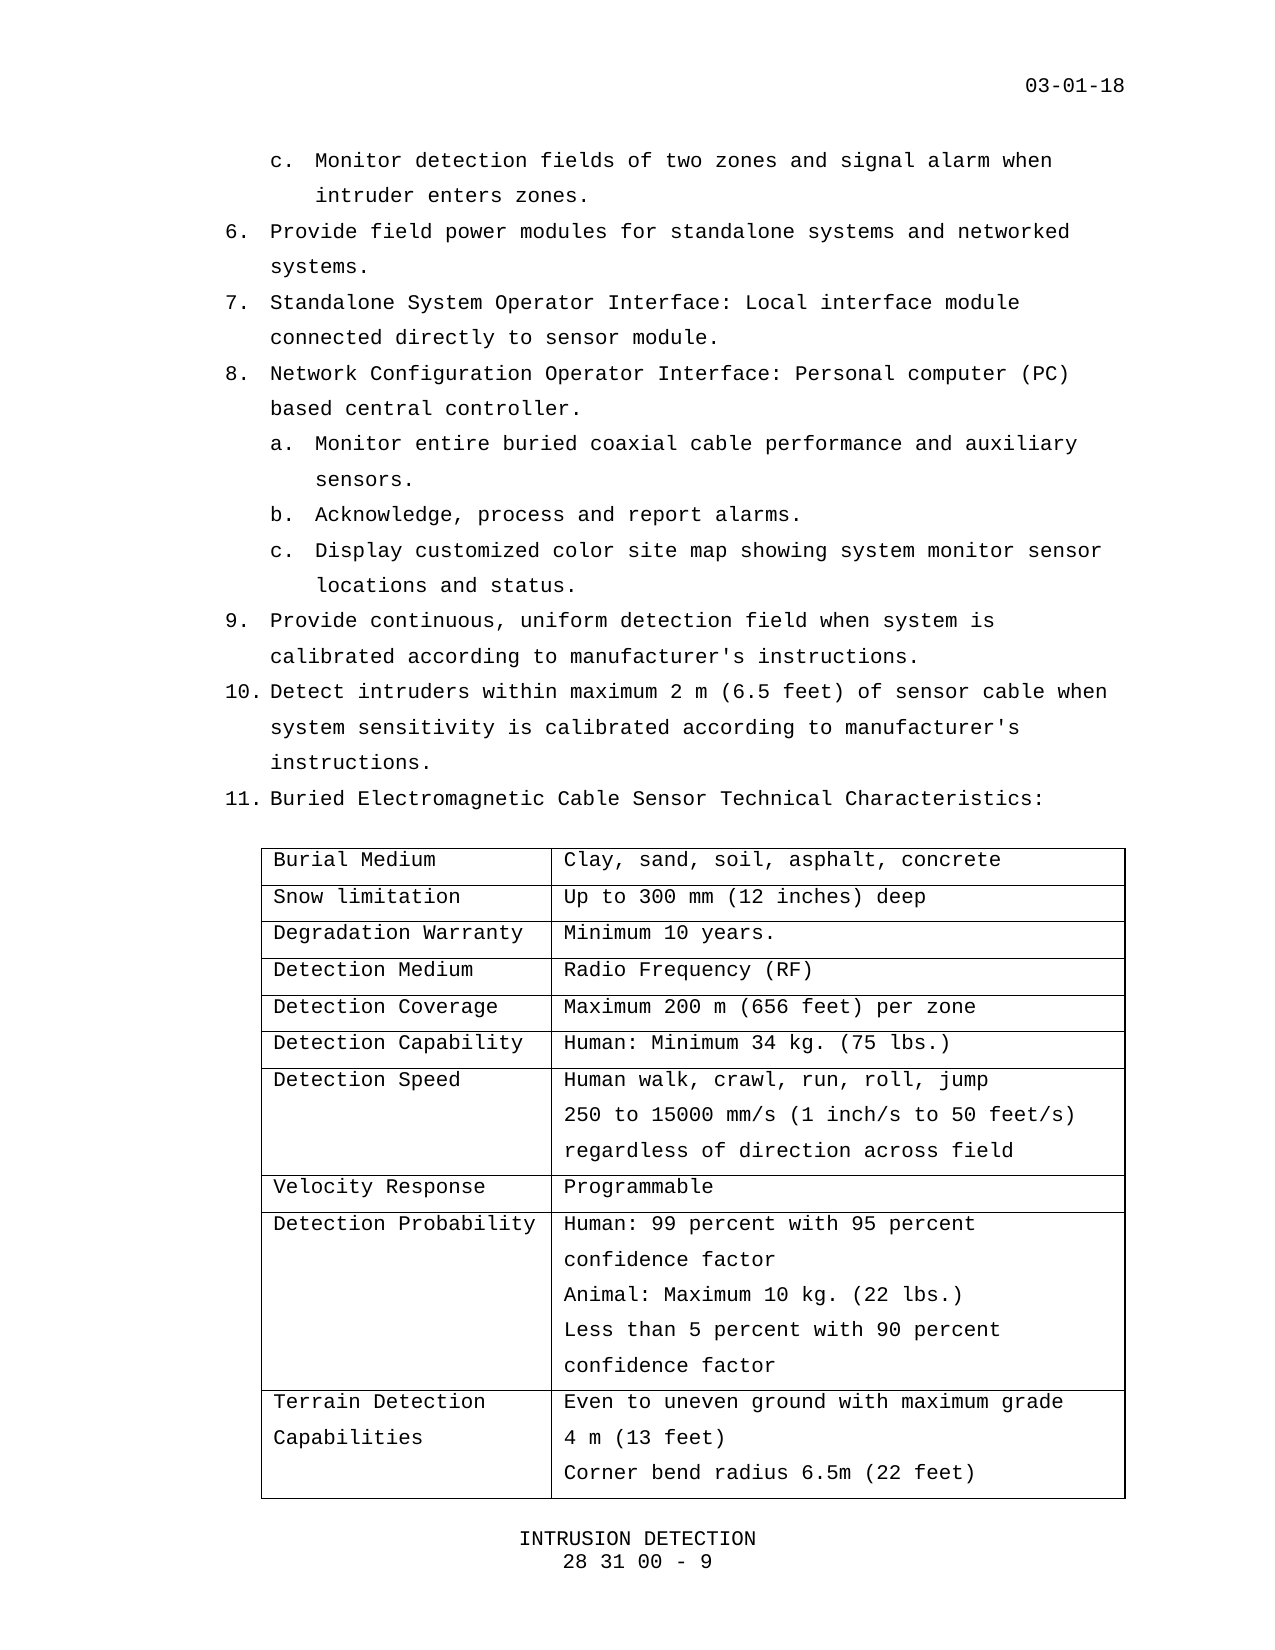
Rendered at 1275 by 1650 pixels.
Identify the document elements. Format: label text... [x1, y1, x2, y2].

table_cell Terrain Detection Capabilities [262, 1391, 551, 1498]
table_cell Velocity Response [262, 1176, 551, 1212]
table_cell Snow limitation [262, 886, 551, 921]
text Buried Electromagnetic Cable Sensor Technical Characteristics: [225, 787, 1125, 811]
table_cell Detection Capability [262, 1032, 551, 1068]
text Acknowledge, process and report alarms. [270, 504, 1125, 528]
table_cell Programmable [552, 1176, 1124, 1212]
text Network Configuration Operator Interface: Personal computer (PC) based central controller. [225, 362, 1125, 422]
table_cell Even to uneven ground with maximum grade 4 m (13 feet) Corner bend radius 6.5m (22 feet) [552, 1391, 1124, 1498]
table_cell Minimum 10 years. [552, 922, 1124, 958]
table_cell Degradation Warranty [262, 922, 551, 958]
text Provide field power modules for standalone systems and networked systems. [225, 221, 1125, 280]
table_header Burial Medium [262, 849, 551, 884]
table_cell Detection Probability [262, 1213, 551, 1390]
table_header Clay, sand, soil, asphalt, concrete [552, 849, 1124, 884]
table_cell Up to 300 mm (12 inches) deep [552, 886, 1124, 921]
table_cell Detection Coverage [262, 996, 551, 1031]
table_cell Detection Speed [262, 1069, 551, 1175]
table_cell Human walk, crawl, run, roll, jump 250 to 15000 mm/s (1 inch/s to 50 feet/s) regardless of direction across field [552, 1069, 1124, 1175]
text Display customized color site map showing system monitor sensor locations and status. [270, 539, 1125, 599]
text Provide continuous, uniform detection field when system is calibrated according to manufacturer's instructions. [225, 610, 1125, 669]
text Monitor detection fields of two zones and signal alarm when intruder enters zones. [270, 150, 1125, 209]
table_cell Detection Medium [262, 959, 551, 994]
text Monitor entire buried coaxial cable performance and auxiliary sensors. [270, 433, 1125, 492]
table_cell Radio Frequency (RF) [552, 959, 1124, 994]
text Standalone System Operator Interface: Local interface module connected directly to sensor module. [225, 292, 1125, 351]
text Detect intruders within maximum 2 m (6.5 feet) of sensor cable when system sensitivity is calibrated according to manufacturer's instructions. [225, 681, 1125, 776]
table_cell Maximum 200 m (656 feet) per zone [552, 996, 1124, 1031]
table_cell Human: 99 percent with 95 percent confidence factor Animal: Maximum 10 kg. (22 lbs.) Less than 5 percent with 90 percent confidence factor [552, 1213, 1124, 1390]
table_cell Human: Minimum 34 kg. (75 lbs.) [552, 1032, 1124, 1068]
